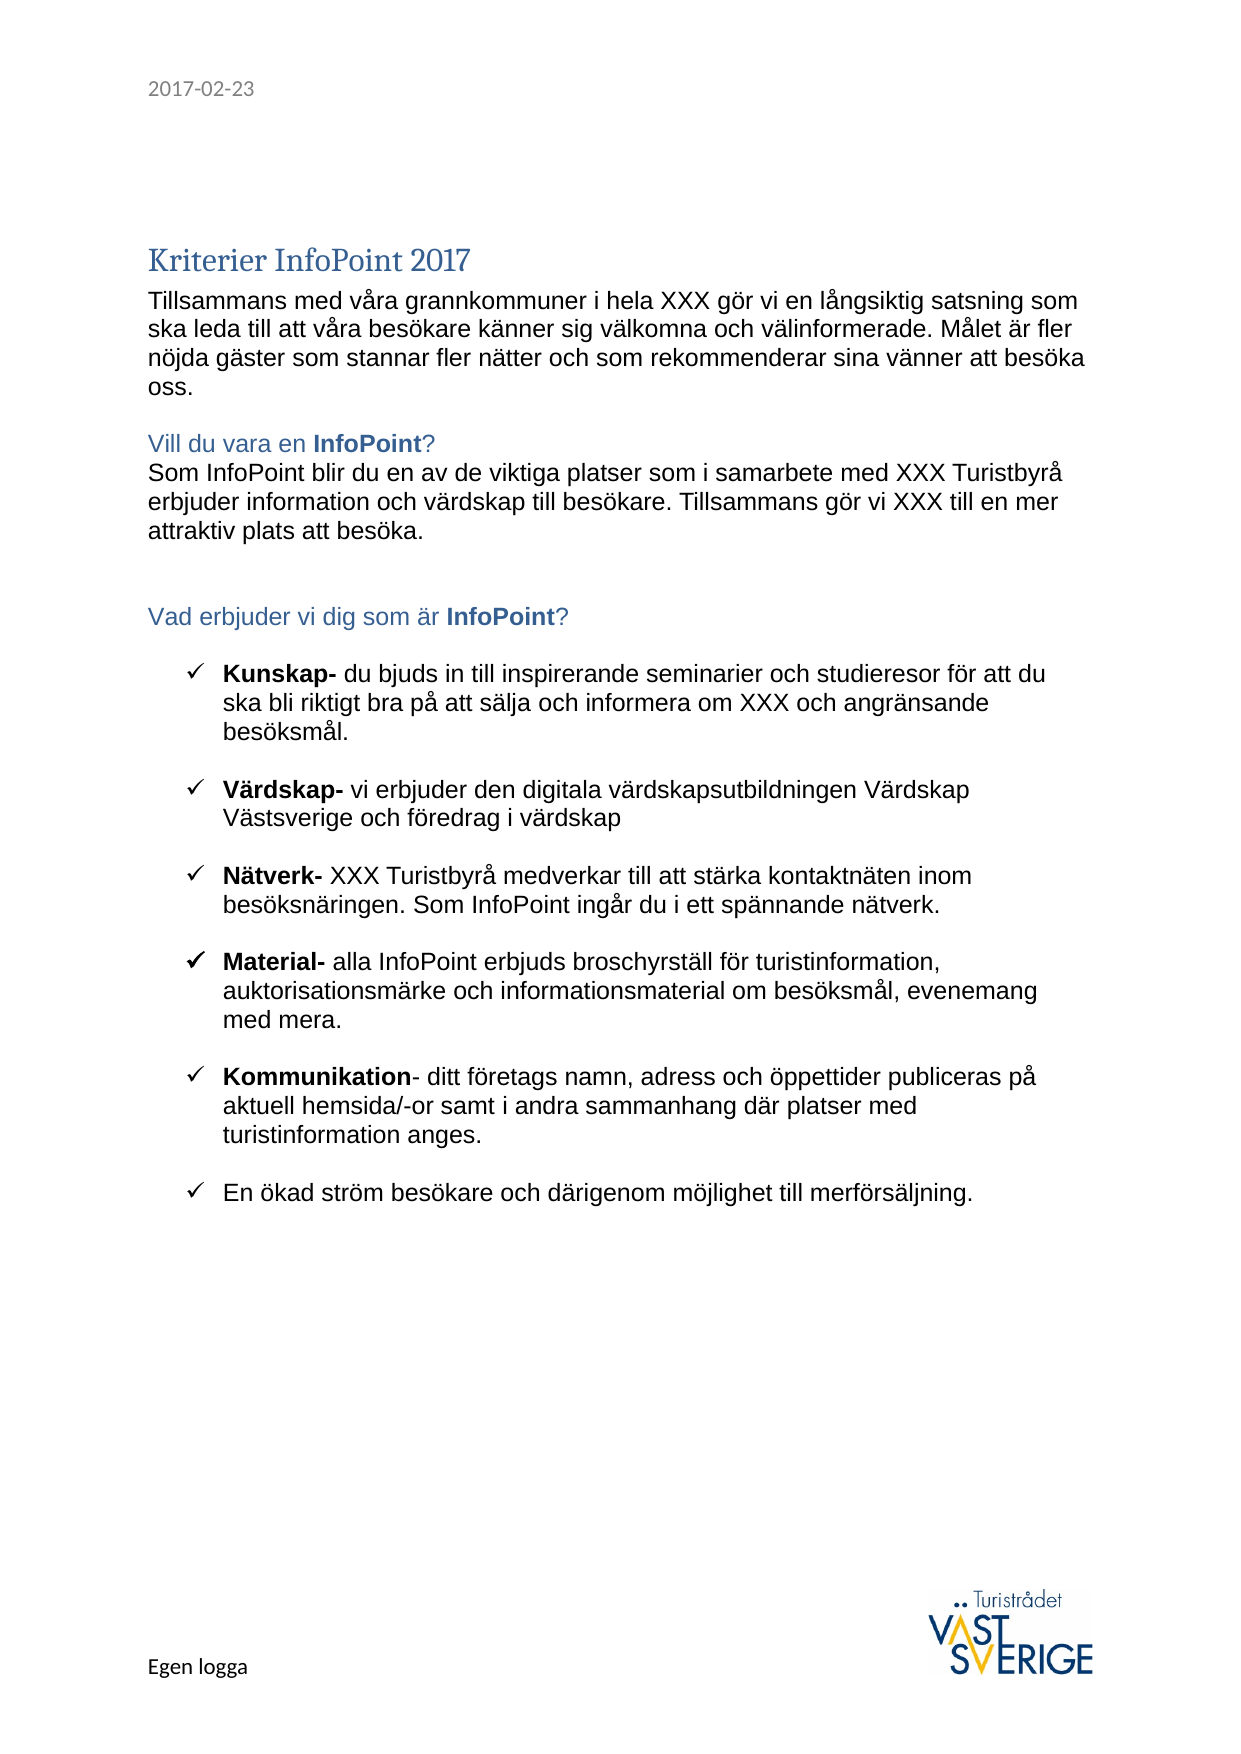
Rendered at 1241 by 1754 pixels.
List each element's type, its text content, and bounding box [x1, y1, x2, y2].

list Värdskap- vi erbjuder den digitala värdskapsutbildningen Värdskap Västsverige och föredrag i värdskap [185, 774, 1093, 861]
list Kunskap- du bjuds in till inspirerande seminarier och studieresor för att du ska bli riktigt bra på att sälja och informera om XXX och angränsande besöksmål. [185, 659, 1093, 774]
list Material- alla InfoPoint erbjuds broschyrställ för turistinformation, auktorisationsmärke och informationsmaterial om besöksmål, evenemang med mera. [185, 947, 1093, 1062]
picture [928, 1589, 1093, 1675]
list Kommunikation- ditt företags namn, adress och öppettider publiceras på aktuell hemsida/-or samt i andra sammanhang där platser med turistinformation anges. [185, 1062, 1093, 1177]
list En ökad ström besökare och därigenom möjlighet till merförsäljning. [185, 1177, 1093, 1235]
text Tillsammans med våra grannkommuner i hela XXX gör vi en långsiktig satsning som ska leda till att våra besökare känner sig välkomna och välinformerade. Målet är fler nöjda gäster som stannar fler nätter och som rekommenderar sina vänner att besöka oss. [148, 286, 1093, 401]
text Vad erbjuder vi dig som är InfoPoint? [148, 602, 1093, 659]
list Nätverk- XXX Turistbyrå medverkar till att stärka kontaktnäten inom besöksnäringen. Som InfoPoint ingår du i ett spännande nätverk. [185, 861, 1093, 947]
subtitle Kriterier InfoPoint 2017 [148, 242, 1093, 280]
text Vill du vara en InfoPoint? Som InfoPoint blir du en av de viktiga platser som i samarbete med XXX Turistbyrå erbjuder information och värdskap till besökare. Tillsammans gör vi XXX till en mer attraktiv plats att besöka. [148, 429, 1093, 602]
